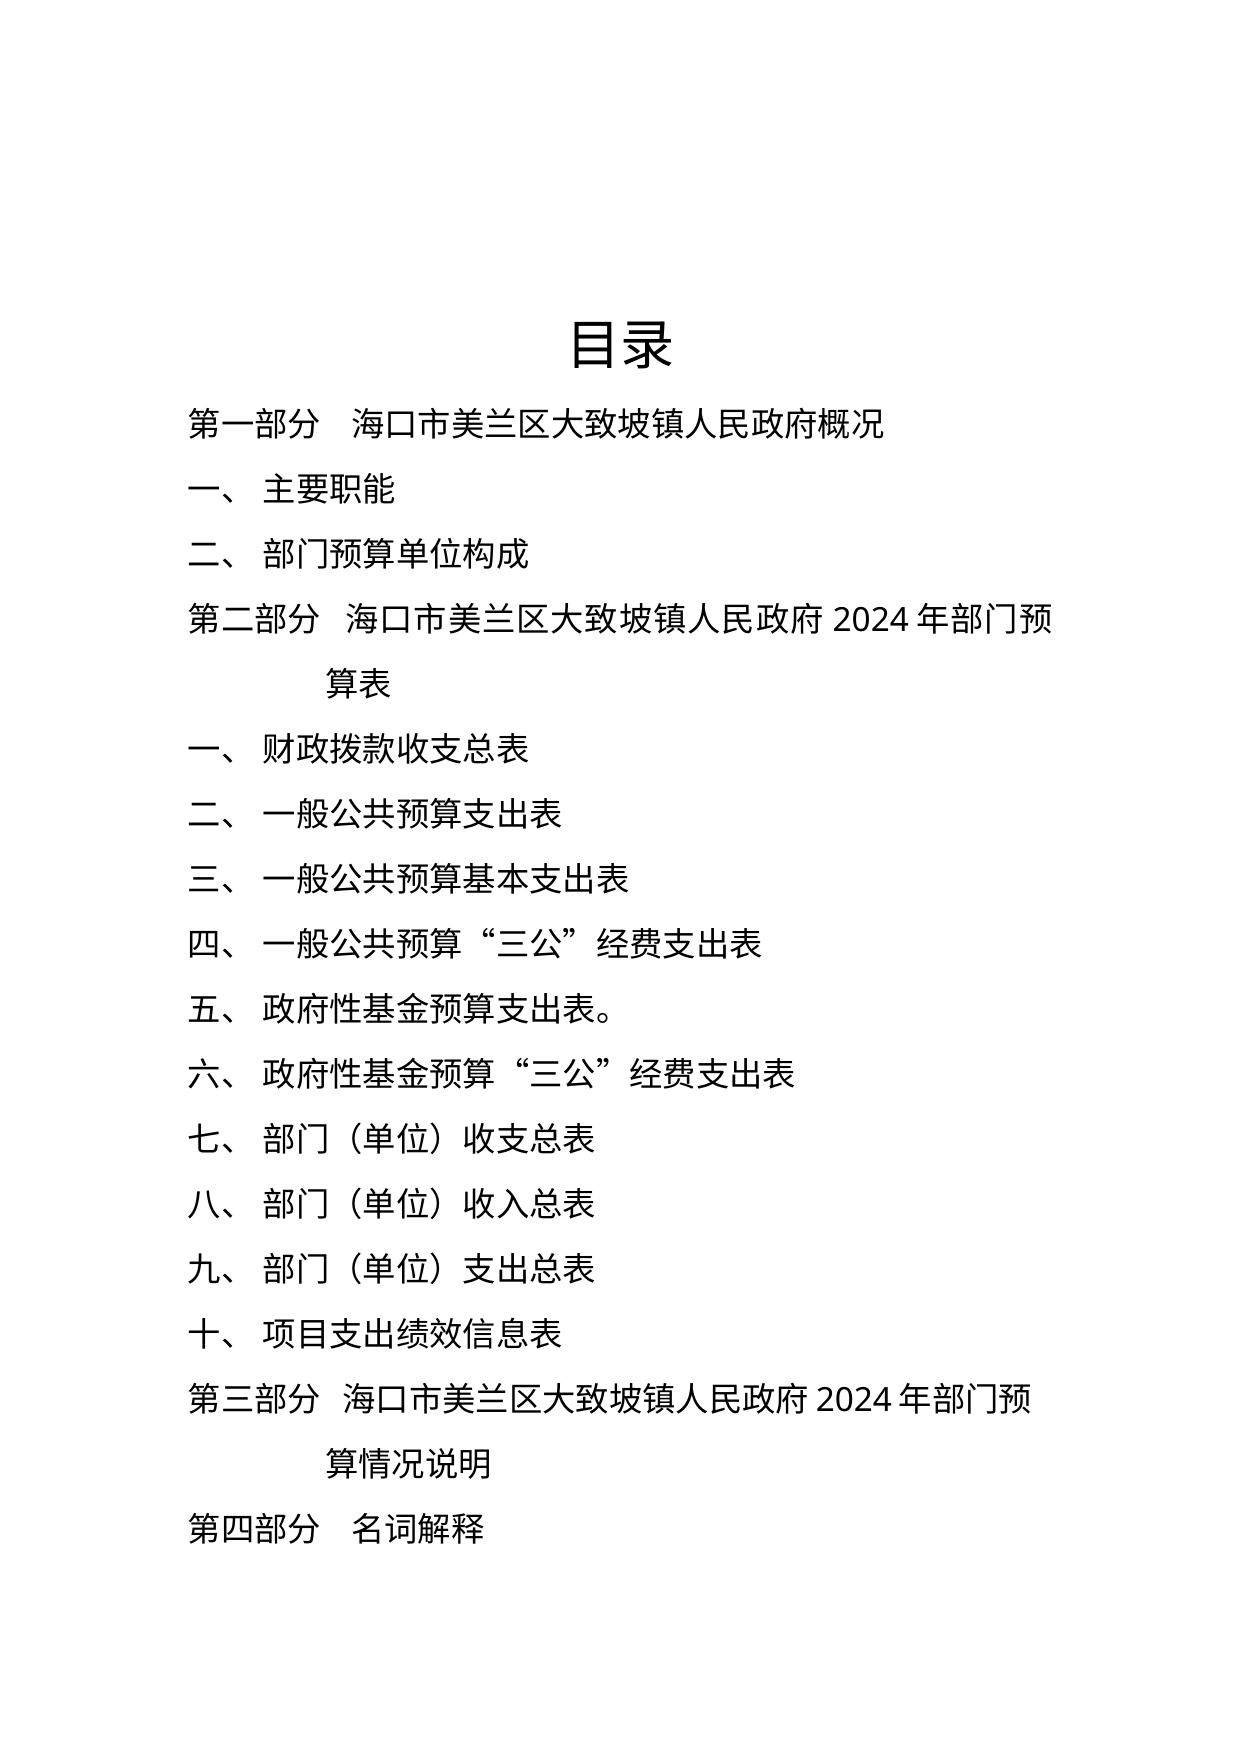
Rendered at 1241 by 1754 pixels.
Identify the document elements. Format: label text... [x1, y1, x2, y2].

list 部门（单位）收支总表 [187, 1104, 1053, 1169]
list 一般公共预算“三公”经费支出表 [187, 909, 1053, 974]
list 海口市美兰区大致坡镇人民政府概况 [187, 389, 1053, 454]
list 政府性基金预算支出表。 [187, 974, 1053, 1039]
list 主要职能 [187, 454, 1053, 519]
list 海口市美兰区大致坡镇人民政府2024年部门预算表 [187, 584, 1053, 714]
list 财政拨款收支总表 [187, 714, 1053, 779]
list 一般公共预算支出表 [187, 779, 1053, 844]
text 目录 [187, 292, 1053, 389]
list 一般公共预算基本支出表 [187, 844, 1053, 909]
list 部门预算单位构成 [187, 519, 1053, 584]
list 项目支出绩效信息表 [187, 1299, 1053, 1364]
list 部门（单位）支出总表 [187, 1234, 1053, 1299]
list 名词解释 [187, 1494, 1053, 1559]
list 海口市美兰区大致坡镇人民政府2024年部门预算情况说明 [187, 1364, 1053, 1494]
list 部门（单位）收入总表 [187, 1169, 1053, 1234]
list 政府性基金预算“三公”经费支出表 [187, 1039, 1053, 1104]
